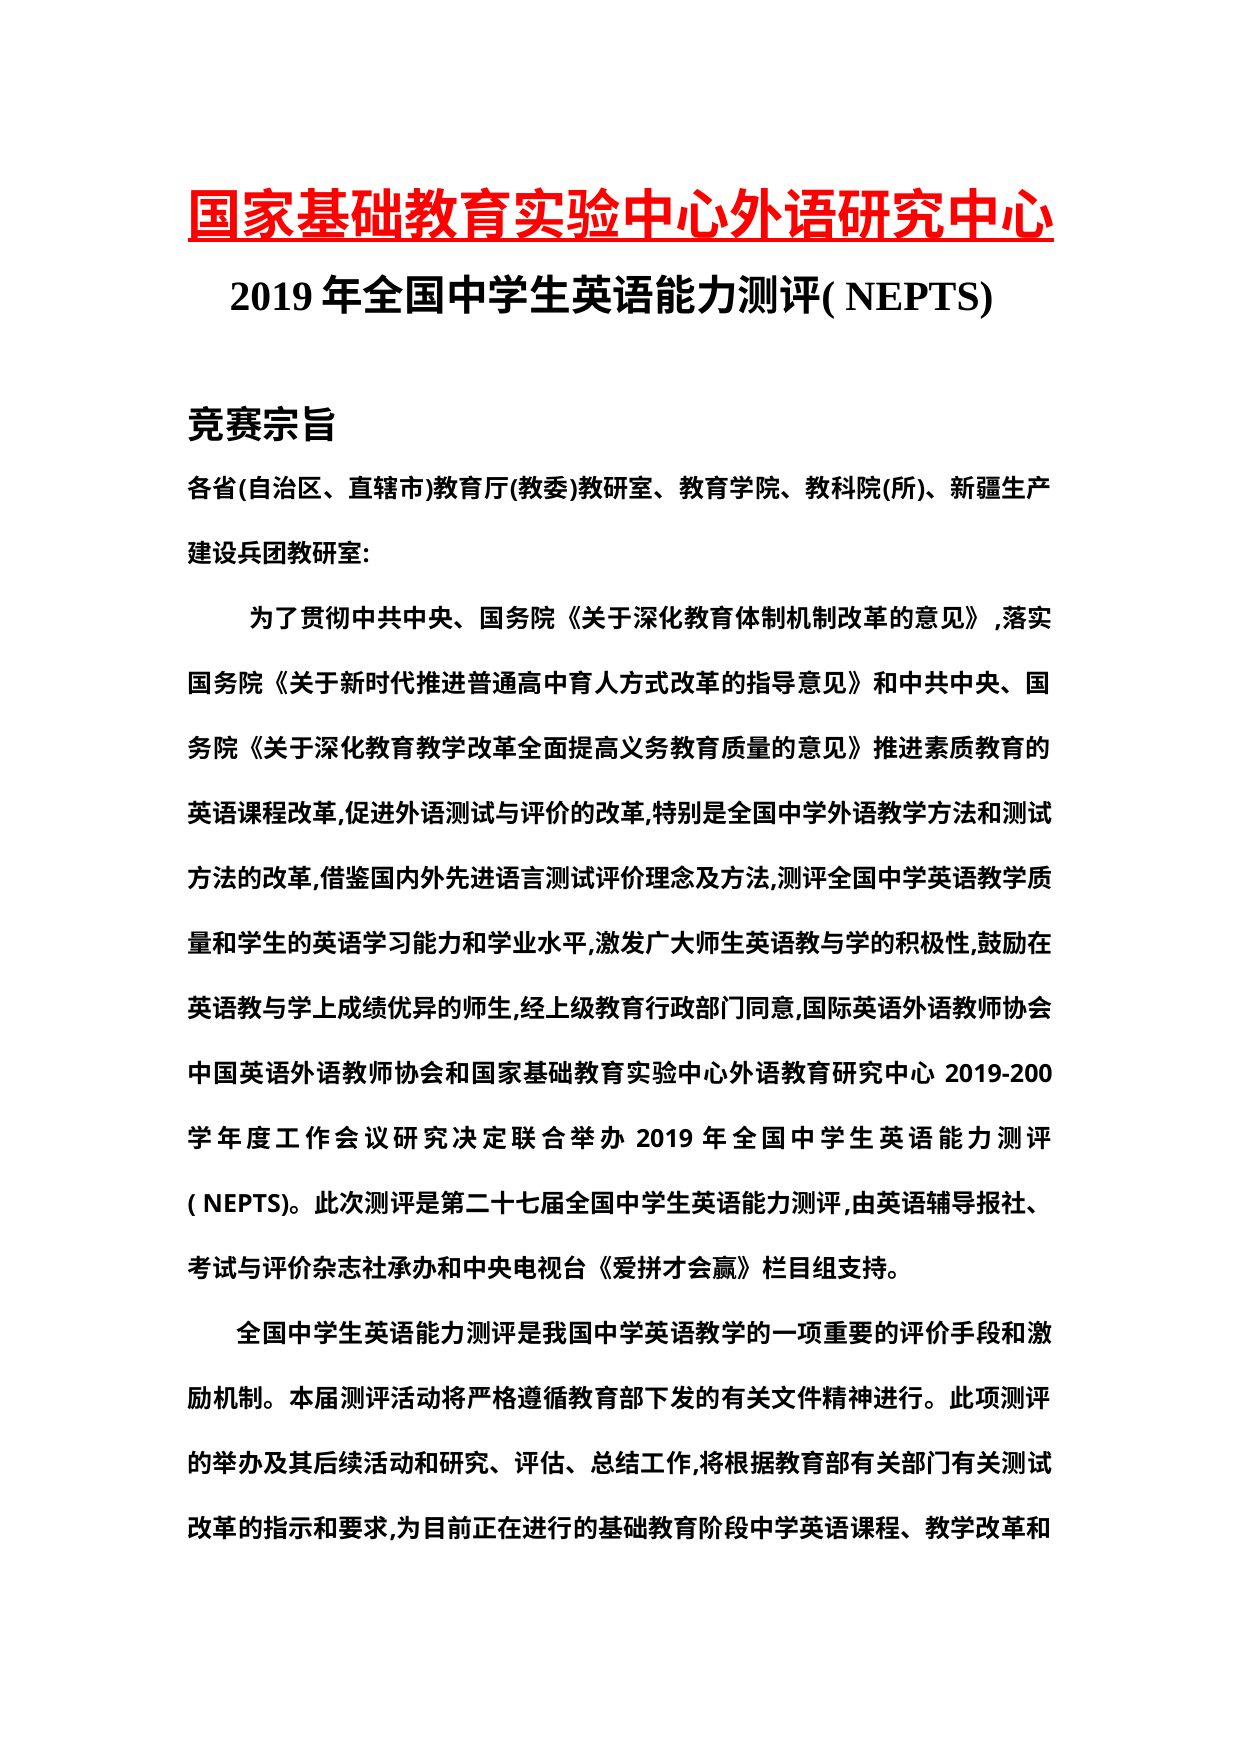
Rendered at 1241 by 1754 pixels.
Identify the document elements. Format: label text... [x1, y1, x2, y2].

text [187, 1299, 1053, 1559]
text 竞赛宗旨 [187, 389, 1125, 454]
text 各省(自治区、直辖市)教育厅(教委)教研室、教育学院、教科院(所)、新疆生产建设兵团教研室: [187, 454, 1053, 584]
text 国家基础教育实验中心外语研究中心 [187, 162, 1125, 259]
text 2019年全国中学生英语能力测评( NEPTS) [187, 259, 1125, 324]
text 为了贯彻中共中央、国务院《关于深化教育体制机制改革的意见》,落实国务院《关于新时代推进普通高中育人方式改革的指导意见》和中共中央、国务院《关于深化教育教学改革全面提高义务教育质量的意见》推进素质教育的英语课程改革,促进外语测试与评价的改革,特别是全国中学外语教学方法和测试方法的改革,借鉴国内外先进语言测试评价理念及方法,测评全国中学英语教学质量和学生的英语学习能力和学业水平,激发广大师生英语教与学的积极性,鼓励在英语教与学上成绩优异的师生,经上级教育行政部门同意,国际英语外语教师协会中国英语外语教师协会和国家基础教育实验中心外语教育研究中心2019-200学年度工作会议研究决定联合举办2019年全国中学生英语能力测评( NEPTS)。此次测评是第二十七届全国中学生英语能力测评,由英语辅导报社、考试与评价杂志社承办和中央电视台《爱拼才会赢》栏目组支持。 [187, 584, 1053, 1299]
